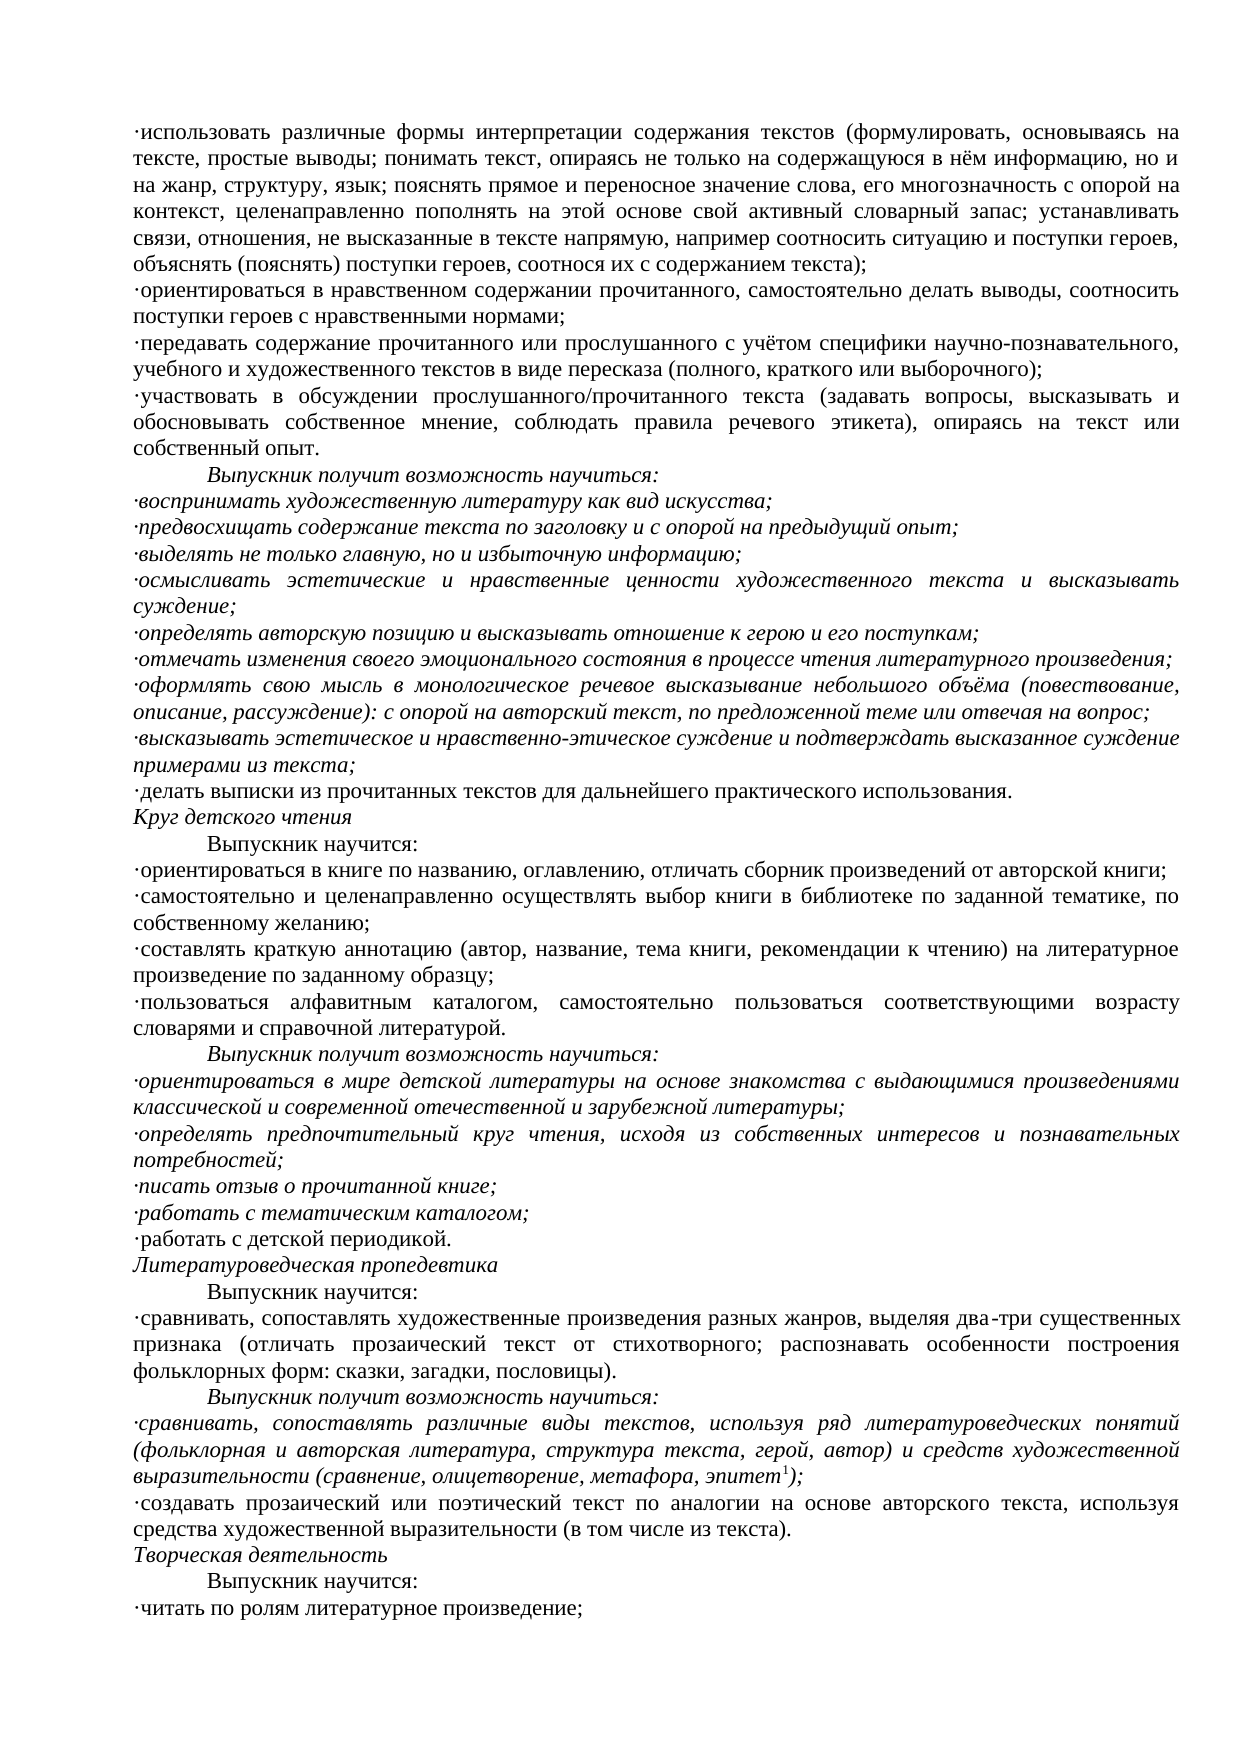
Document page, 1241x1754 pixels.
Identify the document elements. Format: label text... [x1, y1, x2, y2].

text ·воспринимать художественную литературу как вид искусства; [133, 487, 1181, 513]
text ·делать выписки из прочитанных текстов для дальнейшего практического использования. [133, 777, 1181, 803]
text ·работать с детской периодикой. [133, 1225, 1181, 1251]
text ·создавать прозаический или поэтический текст по аналогии на основе авторского текста, используя средства художественной выразительности (в том числе из текста). [133, 1488, 1181, 1541]
text ·определять авторскую позицию и высказывать отношение к герою и его поступкам; [133, 619, 1181, 645]
text ·сравнивать, сопоставлять различные виды текстов, используя ряд литературоведческих понятий (фольклорная и авторская литература, структура текста, герой, автор) и средств художественной выразительности (сравнение, олицетворение, метафора, эпитет1); [133, 1409, 1181, 1488]
text ·самостоятельно и целенаправленно осуществлять выбор книги в библиотеке по заданной тематике, по собственному желанию; [133, 882, 1181, 935]
text ·ориентироваться в мире детской литературы на основе знакомства с выдающимися произведениями классической и современной отечественной и зарубежной литературы; [133, 1067, 1181, 1119]
text ·читать по ролям литературное произведение; [133, 1594, 1181, 1620]
text ·сравнивать, сопоставлять художественные произведения разных жанров, выделяя два-три существенных признака (отличать прозаический текст от стихотворного; распознавать особенности построения фольклорных форм: сказки, загадки, пословицы). [133, 1304, 1181, 1383]
text ·ориентироваться в нравственном содержании прочитанного, самостоятельно делать выводы, соотносить поступки героев с нравственными нормами; [133, 276, 1181, 329]
text Выпускник получит возможность научиться: [133, 1041, 1181, 1067]
text ·участвовать в обсуждении прослушанного/прочитанного текста (задавать вопросы, высказывать и обосновывать собственное мнение, соблюдать правила речевого этикета), опираясь на текст или собственный опыт. [133, 382, 1181, 461]
text ·составлять краткую аннотацию (автор, название, тема книги, рекомендации к чтению) на литературное произведение по заданному образцу; [133, 935, 1181, 988]
text ·использовать различные формы интерпретации содержания текстов (формулировать, основываясь на тексте, простые выводы; понимать текст, опираясь не только на содержащуюся в нём информацию, но и на жанр, структуру, язык; пояснять прямое и переносное значение слова, его многозначность с опорой на контекст, целенаправленно пополнять на этой основе свой активный словарный запас; устанавливать связи, отношения, не высказанные в тексте напрямую, например соотносить ситуацию и поступки героев, объяснять (пояснять) поступки героев, соотнося их с содержанием текста); [133, 118, 1181, 276]
text ·писать отзыв о прочитанной книге; [133, 1172, 1181, 1199]
text ·высказывать эстетическое и нравственно-этическое суждение и подтверждать высказанное суждение примерами из текста; [133, 724, 1181, 777]
text ·предвосхищать содержание текста по заголовку и с опорой на предыдущий опыт; [133, 513, 1181, 540]
text ·осмысливать эстетические и нравственные ценности художественного текста и высказывать суждение; [133, 566, 1181, 619]
text Выпускник получит возможность научиться: [133, 461, 1181, 487]
text ·работать с тематическим каталогом; [133, 1199, 1181, 1225]
text Выпускник научится: [133, 1568, 1181, 1594]
text Литературоведческая пропедевтика [133, 1251, 1181, 1278]
text ·ориентироваться в книге по названию, оглавлению, отличать сборник произведений от авторской книги; [133, 856, 1181, 882]
text ·пользоваться алфавитным каталогом, самостоятельно пользоваться соответствующими возрасту словарями и справочной литературой. [133, 988, 1181, 1041]
text ·передавать содержание прочитанного или прослушанного с учётом специфики научно-познавательного, учебного и художественного текстов в виде пересказа (полного, краткого или выборочного); [133, 329, 1181, 382]
text Круг детского чтения [133, 803, 1181, 830]
text Творческая деятельность [133, 1541, 1181, 1568]
text Выпускник получит возможность научиться: [133, 1383, 1181, 1409]
text ·выделять не только главную, но и избыточную информацию; [133, 540, 1181, 566]
text ·определять предпочтительный круг чтения, исходя из собственных интересов и познавательных потребностей; [133, 1119, 1181, 1172]
text ·отмечать изменения своего эмоционального состояния в процессе чтения литературного произведения; [133, 645, 1181, 672]
text Выпускник научится: [133, 1278, 1181, 1304]
text Выпускник научится: [133, 830, 1181, 856]
text ·оформлять свою мысль в монологическое речевое высказывание небольшого объёма (повествование, описание, рассуждение): с опорой на авторский текст, по предложенной теме или отвечая на вопрос; [133, 672, 1181, 724]
